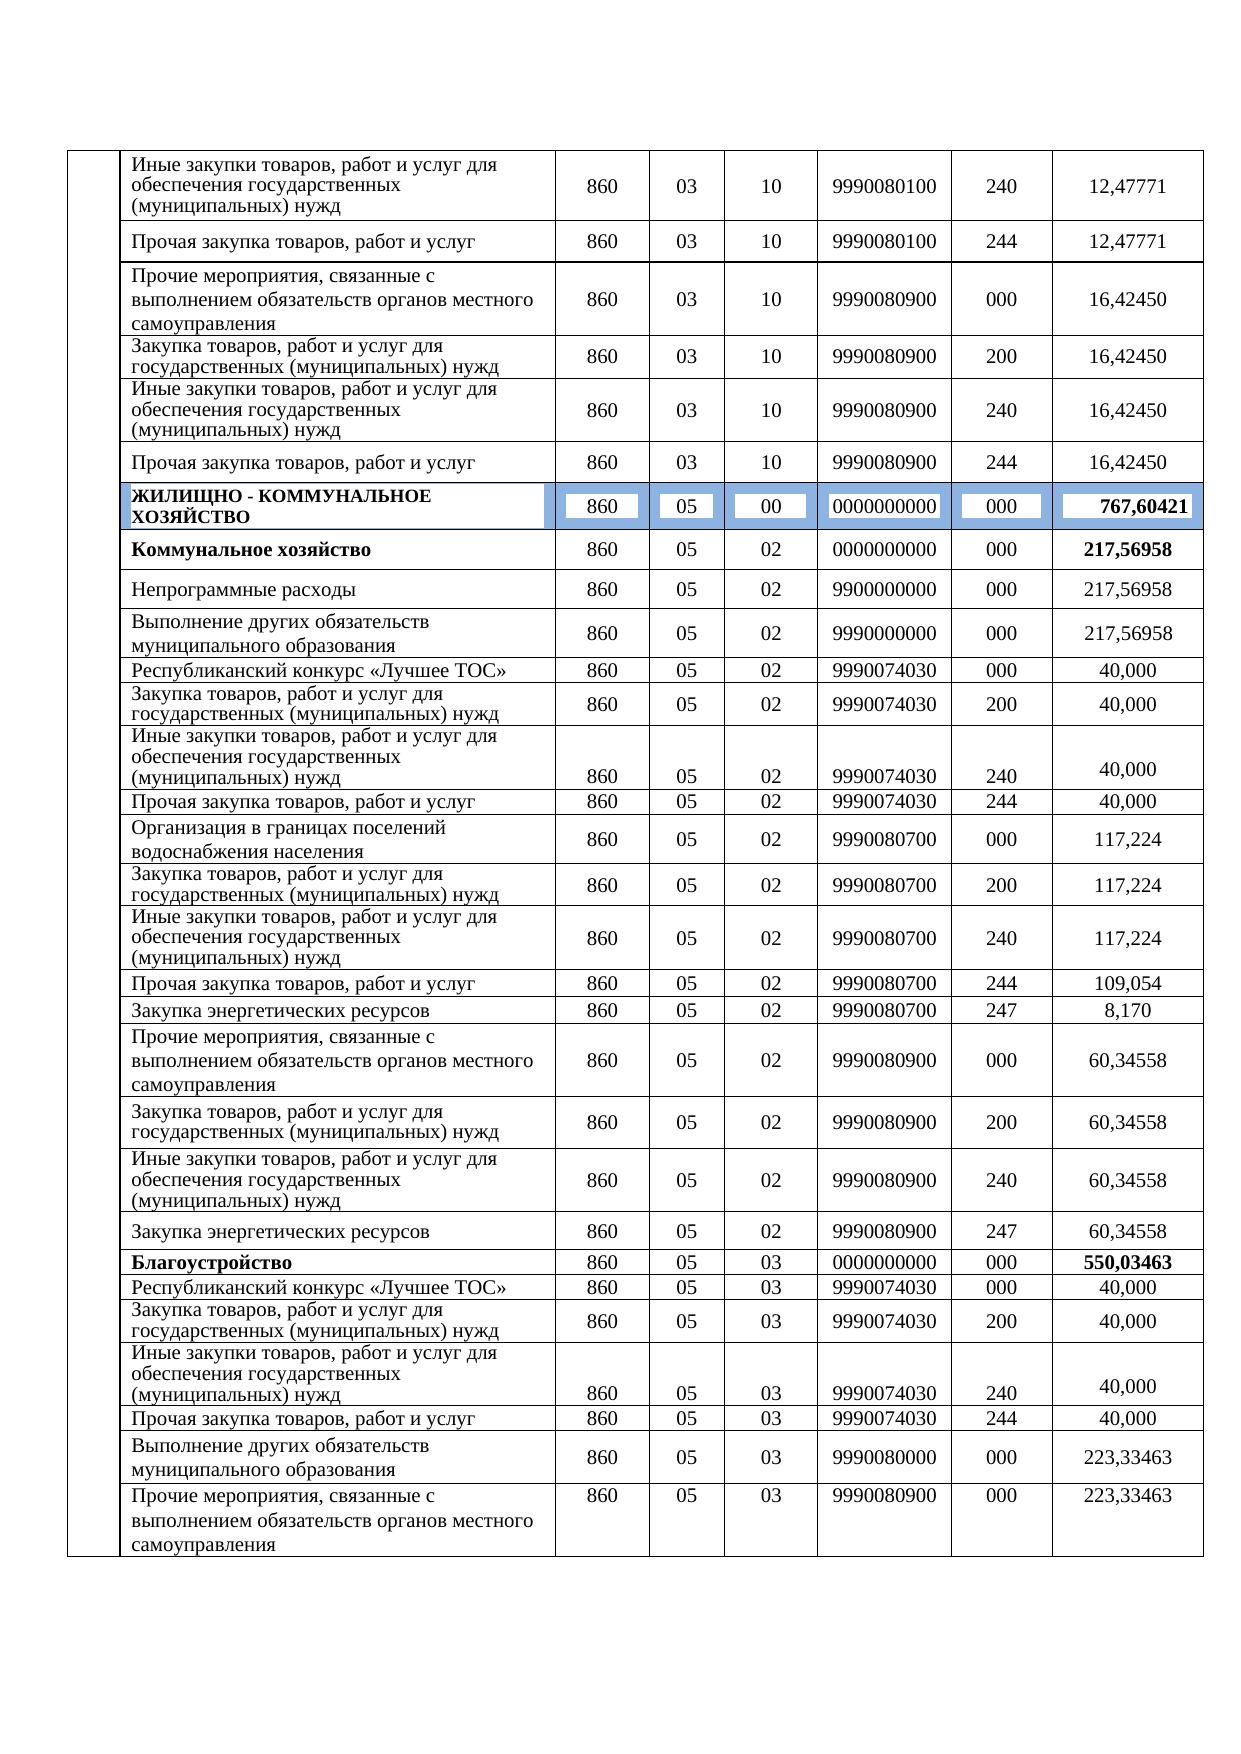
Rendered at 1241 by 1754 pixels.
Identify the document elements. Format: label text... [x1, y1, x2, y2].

table_cell 05 [650, 1300, 724, 1342]
table_cell 03 [650, 221, 724, 261]
table_cell 03 [725, 1431, 817, 1482]
table_cell 000 [952, 1484, 1052, 1556]
table_cell 860 [556, 1431, 649, 1482]
table_cell 860 [556, 1343, 649, 1405]
table_cell 767,60421 [1053, 483, 1203, 529]
table_cell 240 [952, 1149, 1052, 1211]
table_cell 117,224 [1053, 815, 1203, 863]
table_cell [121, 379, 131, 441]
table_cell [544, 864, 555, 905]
table_cell 240 [952, 1343, 1052, 1405]
table_cell 8,170 [1053, 997, 1203, 1022]
table_cell Республиканский конкурс «Лучшее ТОС» [121, 1275, 555, 1299]
table_cell 240 [952, 726, 1052, 788]
table_cell 02 [725, 658, 817, 682]
table_cell 200 [952, 1097, 1052, 1148]
table_cell 0000000000 [818, 530, 951, 568]
table_cell 860 [556, 609, 649, 657]
table_cell 9990080700 [818, 815, 951, 863]
table_cell 03 [650, 379, 724, 441]
table_cell 05 [650, 1484, 724, 1556]
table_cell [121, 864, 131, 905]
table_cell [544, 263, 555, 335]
table_cell 60,34558 [1053, 1149, 1203, 1211]
table_cell Закупка энергетических ресурсов [121, 1212, 555, 1249]
table_cell 9990000000 [818, 609, 951, 657]
table_cell 9990080700 [818, 997, 951, 1022]
table_cell 00 [725, 483, 817, 529]
table_cell Закупка товаров, работ и услуг для государственных (муниципальных) нужд [121, 683, 555, 725]
table_cell 860 [556, 442, 649, 482]
table_cell 000 [952, 483, 1052, 529]
table_cell 860 [556, 1275, 649, 1299]
table_cell 860 [556, 336, 649, 377]
table_cell Республиканский конкурс «Лучшее ТОС» [121, 658, 555, 682]
table_cell ЖИЛИЩНО - КОММУНАЛЬНОЕ ХОЗЯЙСТВО [121, 483, 555, 529]
table_cell Выполнение других обязательств муниципального образования [121, 1431, 555, 1482]
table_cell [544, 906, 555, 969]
table_cell 244 [952, 790, 1052, 813]
table_cell 05 [650, 1275, 724, 1299]
table_cell 860 [556, 906, 649, 969]
table_cell 860 [556, 1484, 649, 1556]
table_cell 223,33463 [1053, 1431, 1203, 1482]
table_cell 000 [952, 530, 1052, 568]
table_cell 12,47771 [1053, 221, 1203, 261]
table_cell 860 [556, 151, 649, 220]
table_cell 05 [650, 1097, 724, 1148]
table_cell Иные закупки товаров, работ и услуг для обеспечения государственных (муниципальных) нужд [121, 1343, 555, 1405]
table_cell 9990074030 [818, 726, 951, 788]
table_cell 05 [650, 1149, 724, 1211]
table_cell 9990080700 [818, 864, 951, 905]
table_cell 9990074030 [818, 1343, 951, 1405]
table_cell 000 [952, 570, 1052, 608]
table_cell 240 [952, 906, 1052, 969]
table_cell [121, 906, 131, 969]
table_cell 000 [952, 1431, 1052, 1482]
table_cell 9990080100 [818, 221, 951, 261]
table_cell 000 [952, 658, 1052, 682]
table_cell 10 [725, 221, 817, 261]
table_cell 10 [725, 336, 817, 377]
table_cell 10 [725, 263, 817, 335]
table_cell 860 [556, 530, 649, 568]
table_cell Закупка товаров, работ и услуг для государственных (муниципальных) нужд [121, 1300, 555, 1342]
table_cell 02 [725, 864, 817, 905]
table_cell 05 [650, 1431, 724, 1482]
table_cell 200 [952, 864, 1052, 905]
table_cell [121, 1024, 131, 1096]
table_cell Прочая закупка товаров, работ и услуг [121, 442, 555, 482]
table_cell 05 [650, 1406, 724, 1430]
table_cell 9990080900 [818, 1212, 951, 1249]
table_cell 02 [725, 1212, 817, 1249]
table_cell 02 [725, 530, 817, 568]
table_cell 860 [556, 1149, 649, 1211]
table_cell Прочая закупка товаров, работ и услуг [121, 221, 555, 261]
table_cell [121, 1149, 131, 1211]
table_cell 05 [650, 609, 724, 657]
table_cell 9990080900 [818, 1484, 951, 1556]
table_cell 16,42450 [1053, 442, 1203, 482]
table_cell 03 [650, 442, 724, 482]
table_cell 244 [952, 970, 1052, 996]
table_cell 05 [650, 970, 724, 996]
table_cell 000 [952, 1275, 1052, 1299]
table_cell 000 [952, 609, 1052, 657]
table_cell 10 [725, 151, 817, 220]
table_cell 244 [952, 442, 1052, 482]
table_cell 860 [556, 790, 649, 813]
table_cell 03 [650, 151, 724, 220]
table_cell 860 [556, 683, 649, 725]
table_cell 02 [725, 906, 817, 969]
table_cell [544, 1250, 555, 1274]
table_cell 05 [650, 658, 724, 682]
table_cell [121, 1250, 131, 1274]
table_cell 03 [725, 1300, 817, 1342]
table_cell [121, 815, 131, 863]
table_cell 05 [650, 726, 724, 788]
table_cell 02 [725, 1024, 817, 1096]
table_cell 9990080900 [818, 1097, 951, 1148]
table_cell 02 [725, 970, 817, 996]
table_cell 860 [556, 1024, 649, 1096]
table_cell 247 [952, 1212, 1052, 1249]
table_cell 117,224 [1053, 906, 1203, 969]
table_cell 03 [725, 1275, 817, 1299]
table_cell 860 [556, 658, 649, 682]
table_cell 40,000 [1053, 1343, 1203, 1405]
table_cell Прочая закупка товаров, работ и услуг [121, 790, 555, 813]
table_cell 05 [650, 1343, 724, 1405]
table_cell Прочая закупка товаров, работ и услуг [121, 970, 555, 996]
table_cell 217,56958 [1053, 530, 1203, 568]
table_cell 860 [556, 483, 649, 529]
table_cell 02 [725, 1149, 817, 1211]
table_cell 60,34558 [1053, 1024, 1203, 1096]
table_cell 860 [556, 570, 649, 608]
table_cell 200 [952, 1300, 1052, 1342]
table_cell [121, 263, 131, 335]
table_cell 05 [650, 483, 724, 529]
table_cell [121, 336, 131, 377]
table_cell 9990080700 [818, 970, 951, 996]
table_cell 02 [725, 726, 817, 788]
table_cell 9990080900 [818, 379, 951, 441]
table_cell 9990080900 [818, 263, 951, 335]
table_cell 860 [556, 379, 649, 441]
table_cell 05 [650, 683, 724, 725]
table_cell 60,34558 [1053, 1097, 1203, 1148]
table_cell 9990080900 [818, 336, 951, 377]
table_cell 9990080100 [818, 151, 951, 220]
table_cell 02 [725, 683, 817, 725]
table_cell 40,000 [1053, 683, 1203, 725]
table_cell 860 [556, 221, 649, 261]
table_cell 05 [650, 997, 724, 1022]
table_cell 200 [952, 336, 1052, 377]
table_cell Иные закупки товаров, работ и услуг для обеспечения государственных (муниципальных) нужд [121, 151, 555, 220]
table_cell Закупка товаров, работ и услуг для государственных (муниципальных) нужд [121, 1097, 555, 1148]
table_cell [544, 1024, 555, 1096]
table_cell 000 [952, 263, 1052, 335]
table_cell 02 [725, 570, 817, 608]
table_cell 9990074030 [818, 1406, 951, 1430]
table_cell 10 [725, 379, 817, 441]
table_cell 200 [952, 683, 1052, 725]
table_cell 217,56958 [1053, 609, 1203, 657]
table_cell 247 [952, 997, 1052, 1022]
table_cell 240 [952, 379, 1052, 441]
table_cell 000 [952, 1024, 1052, 1096]
table_cell 02 [725, 997, 817, 1022]
table_cell 05 [650, 1212, 724, 1249]
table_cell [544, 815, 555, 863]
table_cell 16,42450 [1053, 379, 1203, 441]
table_cell 000 [952, 815, 1052, 863]
table_cell 9990074030 [818, 790, 951, 813]
table_cell 10 [725, 442, 817, 482]
table_cell Иные закупки товаров, работ и услуг для обеспечения государственных (муниципальных) нужд [121, 726, 555, 788]
table_cell 40,000 [1053, 1300, 1203, 1342]
table_cell 860 [556, 997, 649, 1022]
table_cell 9900000000 [818, 570, 951, 608]
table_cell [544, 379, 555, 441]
table_cell 9990080900 [818, 1024, 951, 1096]
table_cell 9990080900 [818, 1149, 951, 1211]
table_cell 02 [725, 790, 817, 813]
table_cell 860 [556, 1097, 649, 1148]
table_cell 244 [952, 1406, 1052, 1430]
table_cell 05 [650, 790, 724, 813]
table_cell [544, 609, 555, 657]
table_cell 16,42450 [1053, 263, 1203, 335]
table_cell 05 [650, 570, 724, 608]
table_cell 109,054 [1053, 970, 1203, 996]
table_cell 860 [556, 970, 649, 996]
table_cell 05 [650, 530, 724, 568]
table_cell 05 [650, 815, 724, 863]
table_cell Закупка энергетических ресурсов [121, 997, 555, 1022]
table_cell 860 [556, 1406, 649, 1430]
table_cell 03 [650, 336, 724, 377]
table_cell Коммунальное хозяйство [121, 530, 555, 568]
table_cell 05 [650, 864, 724, 905]
table_cell 9990080700 [818, 906, 951, 969]
table_cell 02 [725, 1097, 817, 1148]
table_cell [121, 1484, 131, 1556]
table_cell 05 [650, 1024, 724, 1096]
table_cell 16,42450 [1053, 336, 1203, 377]
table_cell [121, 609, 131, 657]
table_cell 9990080900 [818, 442, 951, 482]
table_cell 860 [556, 1300, 649, 1342]
table_cell 860 [556, 1212, 649, 1249]
table_cell 02 [725, 815, 817, 863]
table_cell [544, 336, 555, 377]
table_cell 9990080000 [818, 1431, 951, 1482]
table_cell 9990074030 [818, 683, 951, 725]
table_cell Прочая закупка товаров, работ и услуг [121, 1406, 555, 1430]
table_cell 03 [725, 1484, 817, 1556]
table_cell 217,56958 [1053, 570, 1203, 608]
table_cell 12,47771 [1053, 151, 1203, 220]
table_cell Непрограммные расходы [121, 570, 555, 608]
table_cell 60,34558 [1053, 1212, 1203, 1249]
table_cell 9990074030 [818, 658, 951, 682]
table_cell 03 [725, 1343, 817, 1405]
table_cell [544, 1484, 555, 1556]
table_cell 223,33463 [1053, 1484, 1203, 1556]
table_cell 860 [556, 864, 649, 905]
table_cell 03 [725, 1406, 817, 1430]
table_cell 860 [556, 815, 649, 863]
table_cell 9990074030 [818, 1300, 951, 1342]
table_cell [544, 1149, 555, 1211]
table_cell 02 [725, 609, 817, 657]
table_cell 40,000 [1053, 726, 1203, 788]
table_cell 117,224 [1053, 864, 1203, 905]
table_cell 9990074030 [818, 1275, 951, 1299]
table_cell 244 [952, 221, 1052, 261]
table_cell 0000000000 [818, 483, 951, 529]
table_cell 860 [556, 263, 649, 335]
table_cell 240 [952, 151, 1052, 220]
table_cell 03 [650, 263, 724, 335]
table_cell 860 [556, 726, 649, 788]
table_cell 05 [650, 906, 724, 969]
